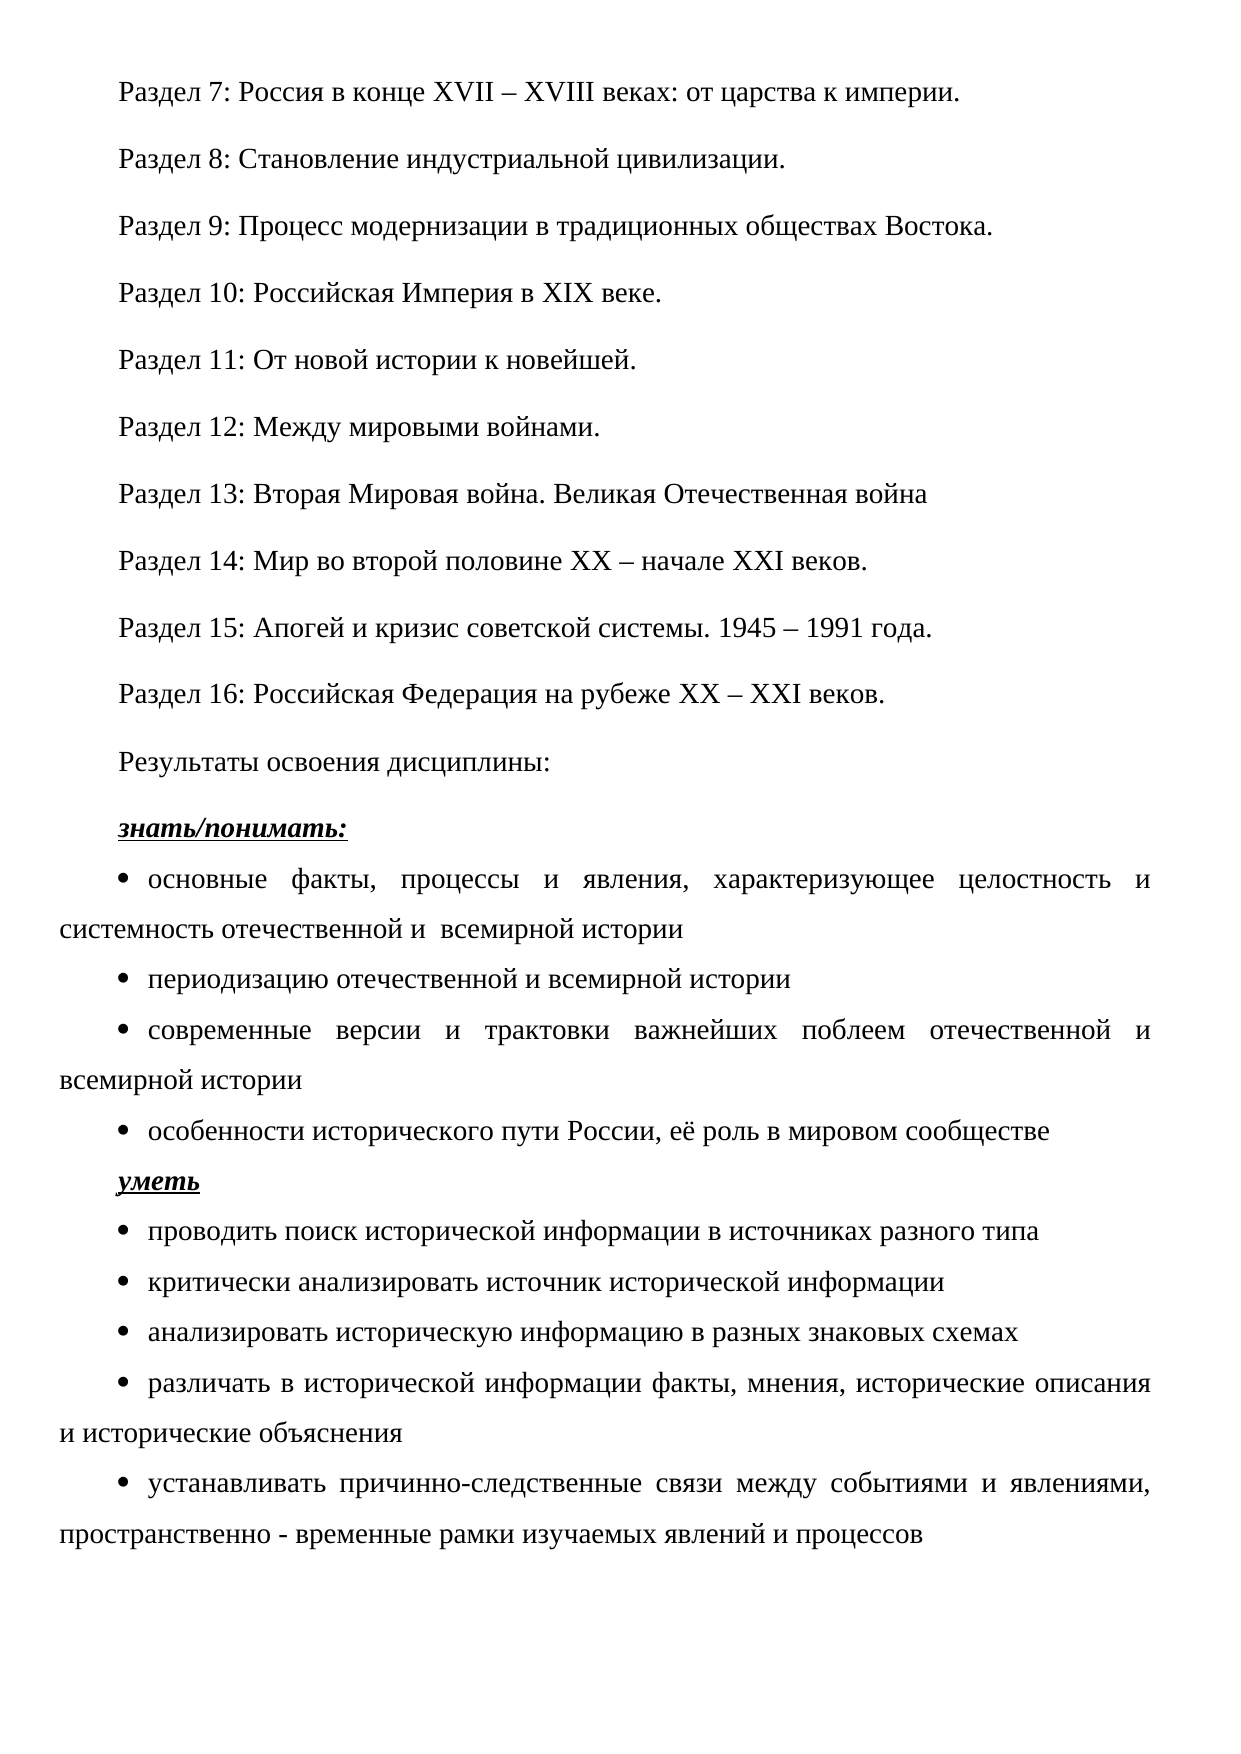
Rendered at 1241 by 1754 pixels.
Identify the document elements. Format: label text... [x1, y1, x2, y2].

text Раздел 10: Российская Империя в XIX веке. [59, 275, 1152, 308]
text Результаты освоения дисциплины: [59, 744, 1152, 777]
text уметь [59, 1163, 1152, 1197]
list анализировать историческую информацию в разных знаковых схемах [59, 1314, 1152, 1348]
text Раздел 12: Между мировыми войнами. [59, 409, 1152, 442]
text Раздел 13: Вторая Мировая война. Великая Отечественная война [59, 476, 1152, 509]
list основные факты, процессы и явления, характеризующее целостность и системность отечественной и всемирной истории [59, 861, 1152, 945]
list периодизацию отечественной и всемирной истории [59, 962, 1152, 995]
list современные версии и трактовки важнейших поблеем отечественной и всемирной истории [59, 1012, 1152, 1096]
text Раздел 14: Мир во второй половине XX – начале XXI веков. [59, 543, 1152, 576]
text Раздел 8: Становление индустриальной цивилизации. [59, 141, 1152, 174]
list устанавливать причинно-следственные связи между событиями и явлениями, пространственно - временные рамки изучаемых явлений и процессов [59, 1466, 1152, 1549]
list проводить поиск исторической информации в источниках разного типа [59, 1213, 1152, 1247]
text Раздел 9: Процесс модернизации в традиционных обществах Востока. [59, 208, 1152, 241]
text Раздел 11: От новой истории к новейшей. [59, 342, 1152, 375]
list критически анализировать источник исторической информации [59, 1264, 1152, 1298]
text Раздел 7: Россия в конце XVII – XVIII веках: от царства к империи. [59, 74, 1152, 107]
text знать/понимать: [59, 811, 1152, 844]
text Раздел 16: Российская Федерация на рубеже XX – XXI веков. [59, 677, 1152, 710]
list различать в исторической информации факты, мнения, исторические описания и исторические объяснения [59, 1365, 1152, 1449]
text Раздел 15: Апогей и кризис советской системы. 1945 – 1991 года. [59, 610, 1152, 643]
list особенности исторического пути России, её роль в мировом сообществе [59, 1113, 1152, 1146]
